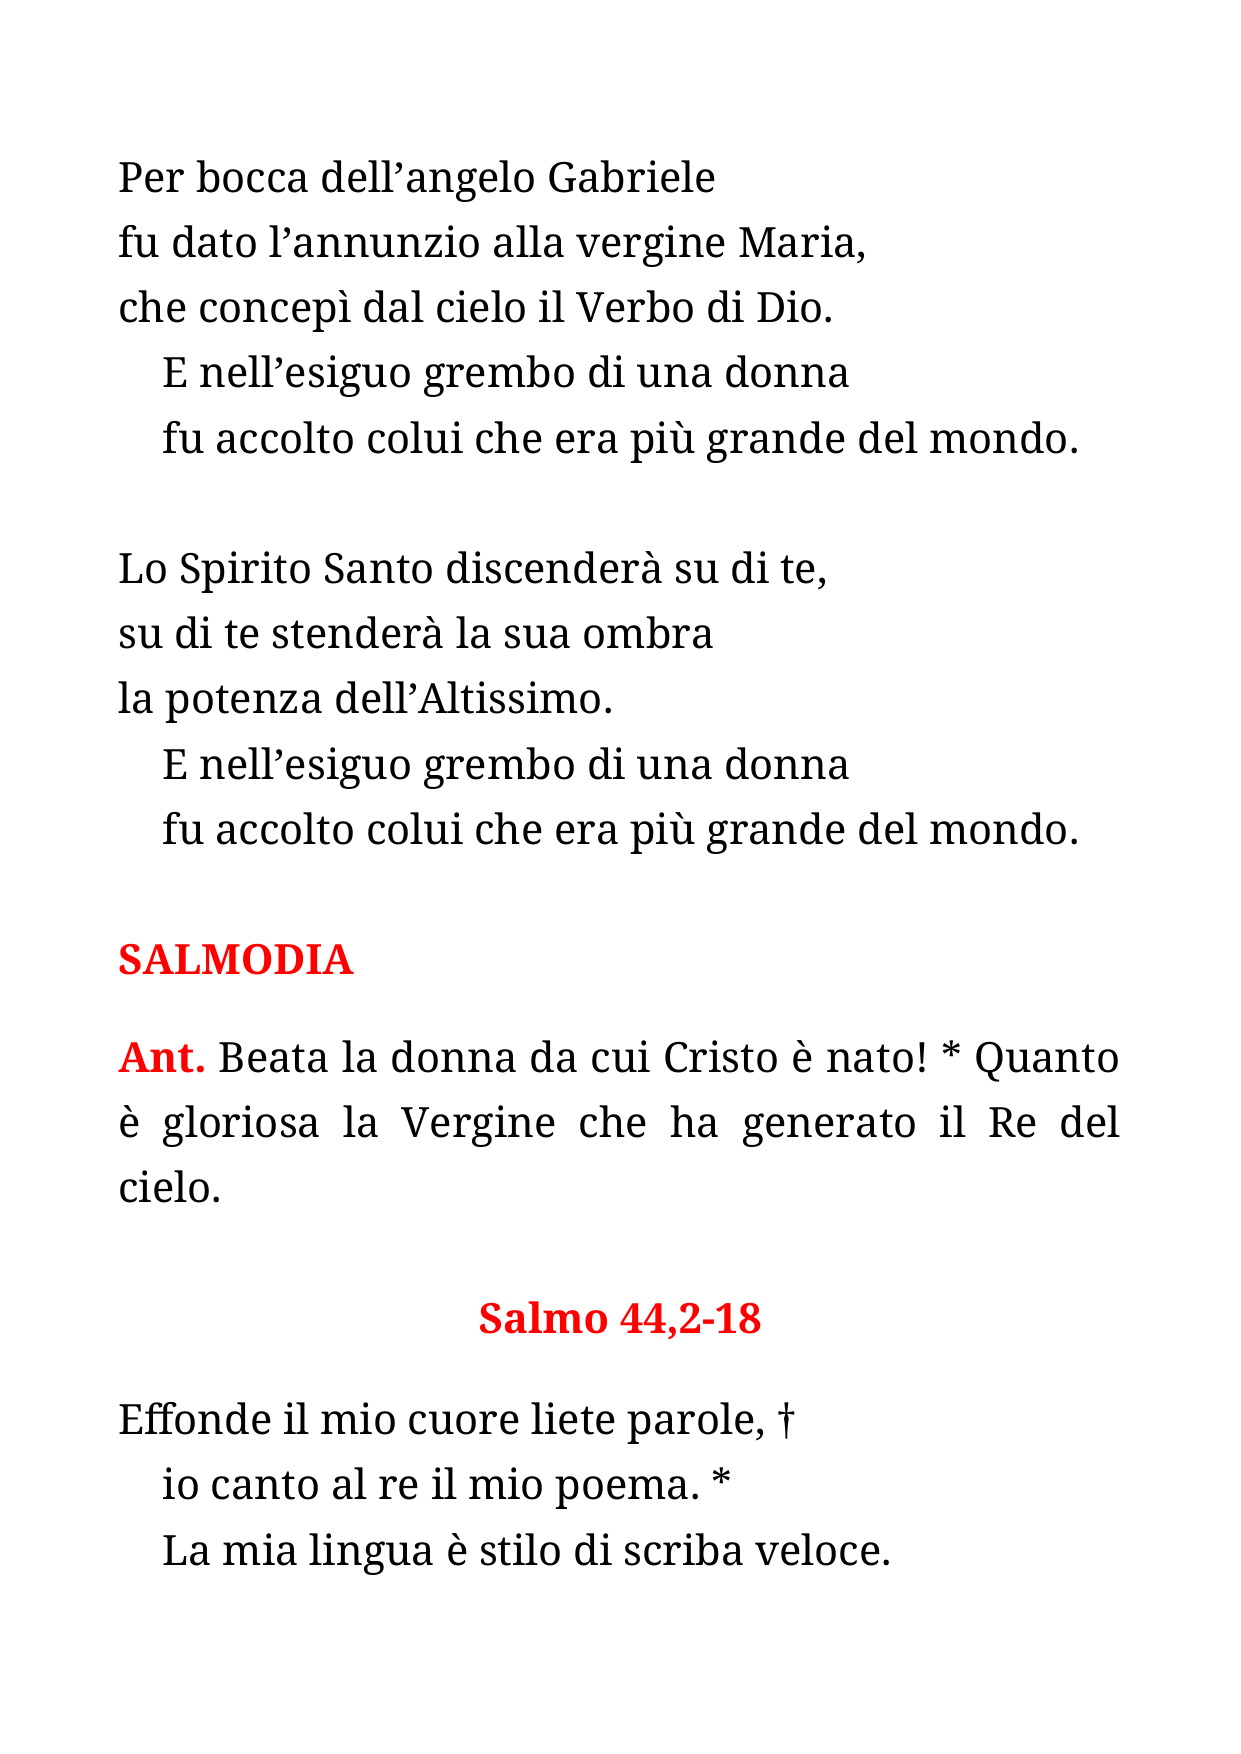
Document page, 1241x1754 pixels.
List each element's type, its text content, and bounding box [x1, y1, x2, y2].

text Per bocca dell’angelo Gabriele [118, 148, 1122, 204]
text fu accolto colui che era più grande del mondo. [162, 408, 1122, 465]
text E nell’esiguo grembo di una donna [162, 734, 1122, 791]
text La mia lingua è stilo di scriba veloce. [162, 1520, 1122, 1577]
text Effonde il mio cuore liete parole, † [118, 1390, 1122, 1447]
text SALMODIA [118, 930, 1122, 987]
text Salmo 44,2-18 [118, 1289, 1122, 1346]
text la potenza dell’Altissimo. [118, 669, 1122, 726]
text che concepì dal cielo il Verbo di Dio. [118, 278, 1122, 335]
text E nell’esiguo grembo di una donna [162, 343, 1122, 400]
text io canto al re il mio poema. * [162, 1455, 1122, 1512]
text fu dato l’annunzio alla vergine Maria, [118, 213, 1122, 269]
text fu accolto colui che era più grande del mondo. [162, 800, 1122, 856]
text su di te stenderà la sua ombra [118, 604, 1122, 661]
text Lo Spirito Santo discenderà su di te, [118, 539, 1122, 596]
text Ant. Beata la donna da cui Cristo è nato! * Quanto è gloriosa la Vergine che ha generato il Re del cielo. [118, 1028, 1122, 1215]
